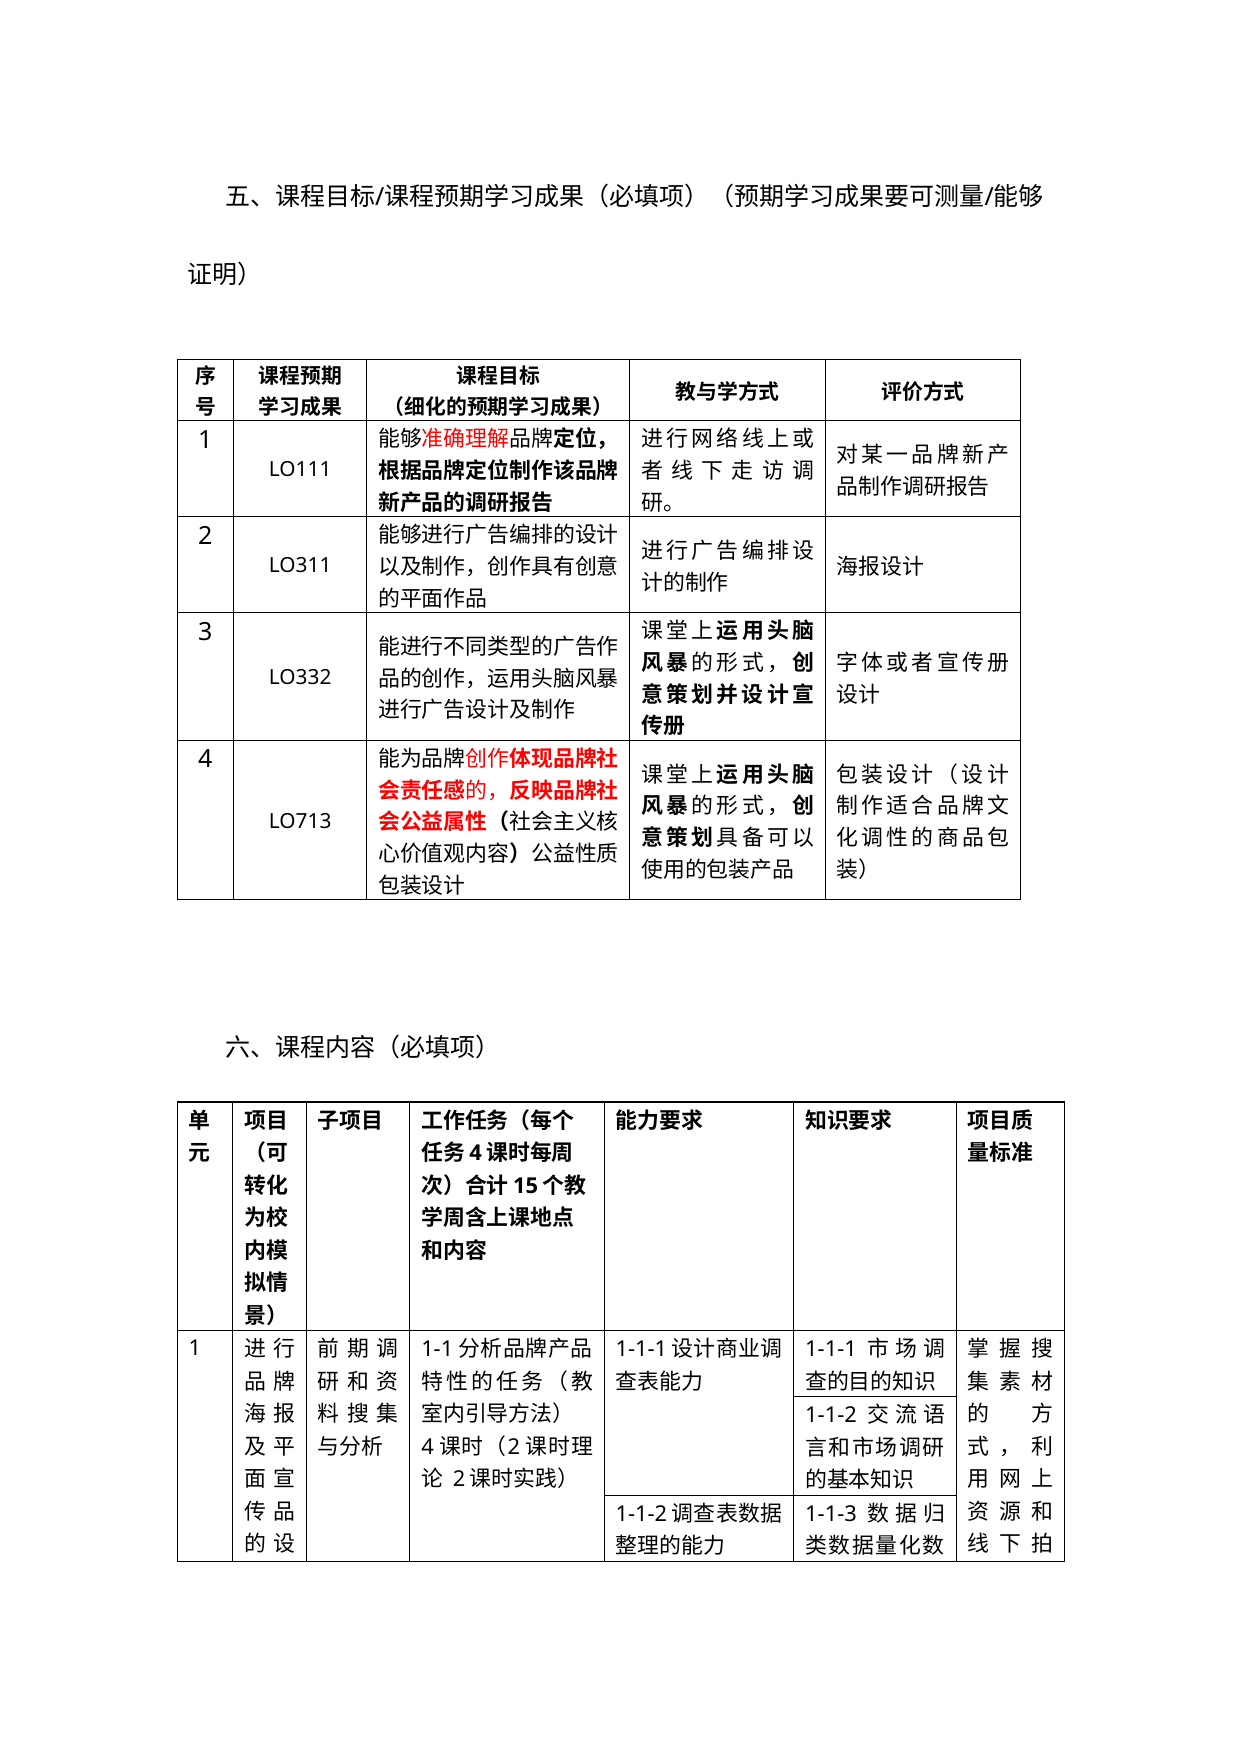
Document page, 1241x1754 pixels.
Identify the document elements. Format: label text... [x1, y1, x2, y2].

table_cell 课堂上运用头脑风暴的形式，创意策划具备可以使用的包装产品 [630, 741, 825, 899]
table_header 子项目 [307, 1103, 409, 1330]
table_header 项目质量标准 [957, 1103, 1064, 1330]
table_header 知识要求 [794, 1103, 956, 1330]
table_cell LO332 [234, 613, 366, 740]
table_cell 1-1分析品牌产品特性的任务（教室内引导方法） 4课时（2课时理论 2课时实践） [410, 1331, 604, 1561]
table_cell 包装设计（设计制作适合品牌文化调性的商品包装） [826, 741, 1020, 899]
table_header 评价方式 [826, 360, 1020, 420]
table_cell 海报设计 [826, 517, 1020, 612]
table_header 课程预期 学习成果 [234, 360, 366, 420]
table_cell 2 [178, 517, 233, 612]
table_cell 1-1-1市场调查的目的知识 [794, 1331, 956, 1396]
table_header 能力要求 [605, 1103, 793, 1330]
table_cell LO111 [234, 421, 366, 516]
table_cell 前期调研和资料搜集与分析 [307, 1331, 409, 1561]
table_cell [794, 1496, 956, 1561]
table_cell 1-1-2调查表数据整理的能力 [605, 1496, 793, 1561]
table_cell 进行品牌海报及平面宣传品的设计 [233, 1331, 306, 1561]
table_header 教与学方式 [630, 360, 825, 420]
table_header 项目 （可转化为校内模拟情景） [233, 1103, 306, 1330]
table_cell LO311 [234, 517, 366, 612]
table_cell 1 [178, 421, 233, 516]
table_cell 1-1-1设计商业调查表能力 [605, 1331, 793, 1494]
table_cell 能够准确理解品牌定位，根据品牌定位制作该品牌新产品的调研报告 [367, 421, 629, 516]
table_cell 4 [178, 741, 233, 899]
table_cell 1-1-2交流语言和市场调研的基本知识 [794, 1397, 956, 1494]
table_cell 掌握搜集素材的方式，利用网上资源和线下拍照的方式，撰写前期的任务分析报告。 [957, 1331, 1064, 1561]
table_cell 课堂上运用头脑风暴的形式，创意策划并设计宣传册 [630, 613, 825, 740]
table_cell 3 [178, 613, 233, 740]
table_cell 字体或者宣传册设计 [826, 613, 1020, 740]
table_cell 进行广告编排设计的制作 [630, 517, 825, 612]
table_cell 进行网络线上或者线下走访调研。 [630, 421, 825, 516]
table_header 工作任务（每个任务4课时每周次）合计15个教学周含上课地点和内容 [410, 1103, 604, 1330]
table_cell 能够进行广告编排的设计以及制作，创作具有创意的平面作品 [367, 517, 629, 612]
text 六、课程内容（必填项） [187, 1013, 1053, 1078]
text 五、课程目标/课程预期学习成果（必填项）（预期学习成果要可测量/能够证明） [187, 162, 1053, 305]
table_header 单元 [178, 1103, 232, 1330]
table_header 课程目标 （细化的预期学习成果） [367, 360, 629, 420]
table_cell 能为品牌创作体现品牌社会责任感的，反映品牌社会公益属性（社会主义核心价值观内容）公益性质包装设计 [367, 741, 629, 899]
table_cell 对某一品牌新产品制作调研报告 [826, 421, 1020, 516]
table_cell 1 [178, 1331, 232, 1561]
table_cell LO713 [234, 741, 366, 899]
table_cell 能进行不同类型的广告作品的创作，运用头脑风暴进行广告设计及制作 [367, 613, 629, 740]
table_header 序号 [178, 360, 233, 420]
